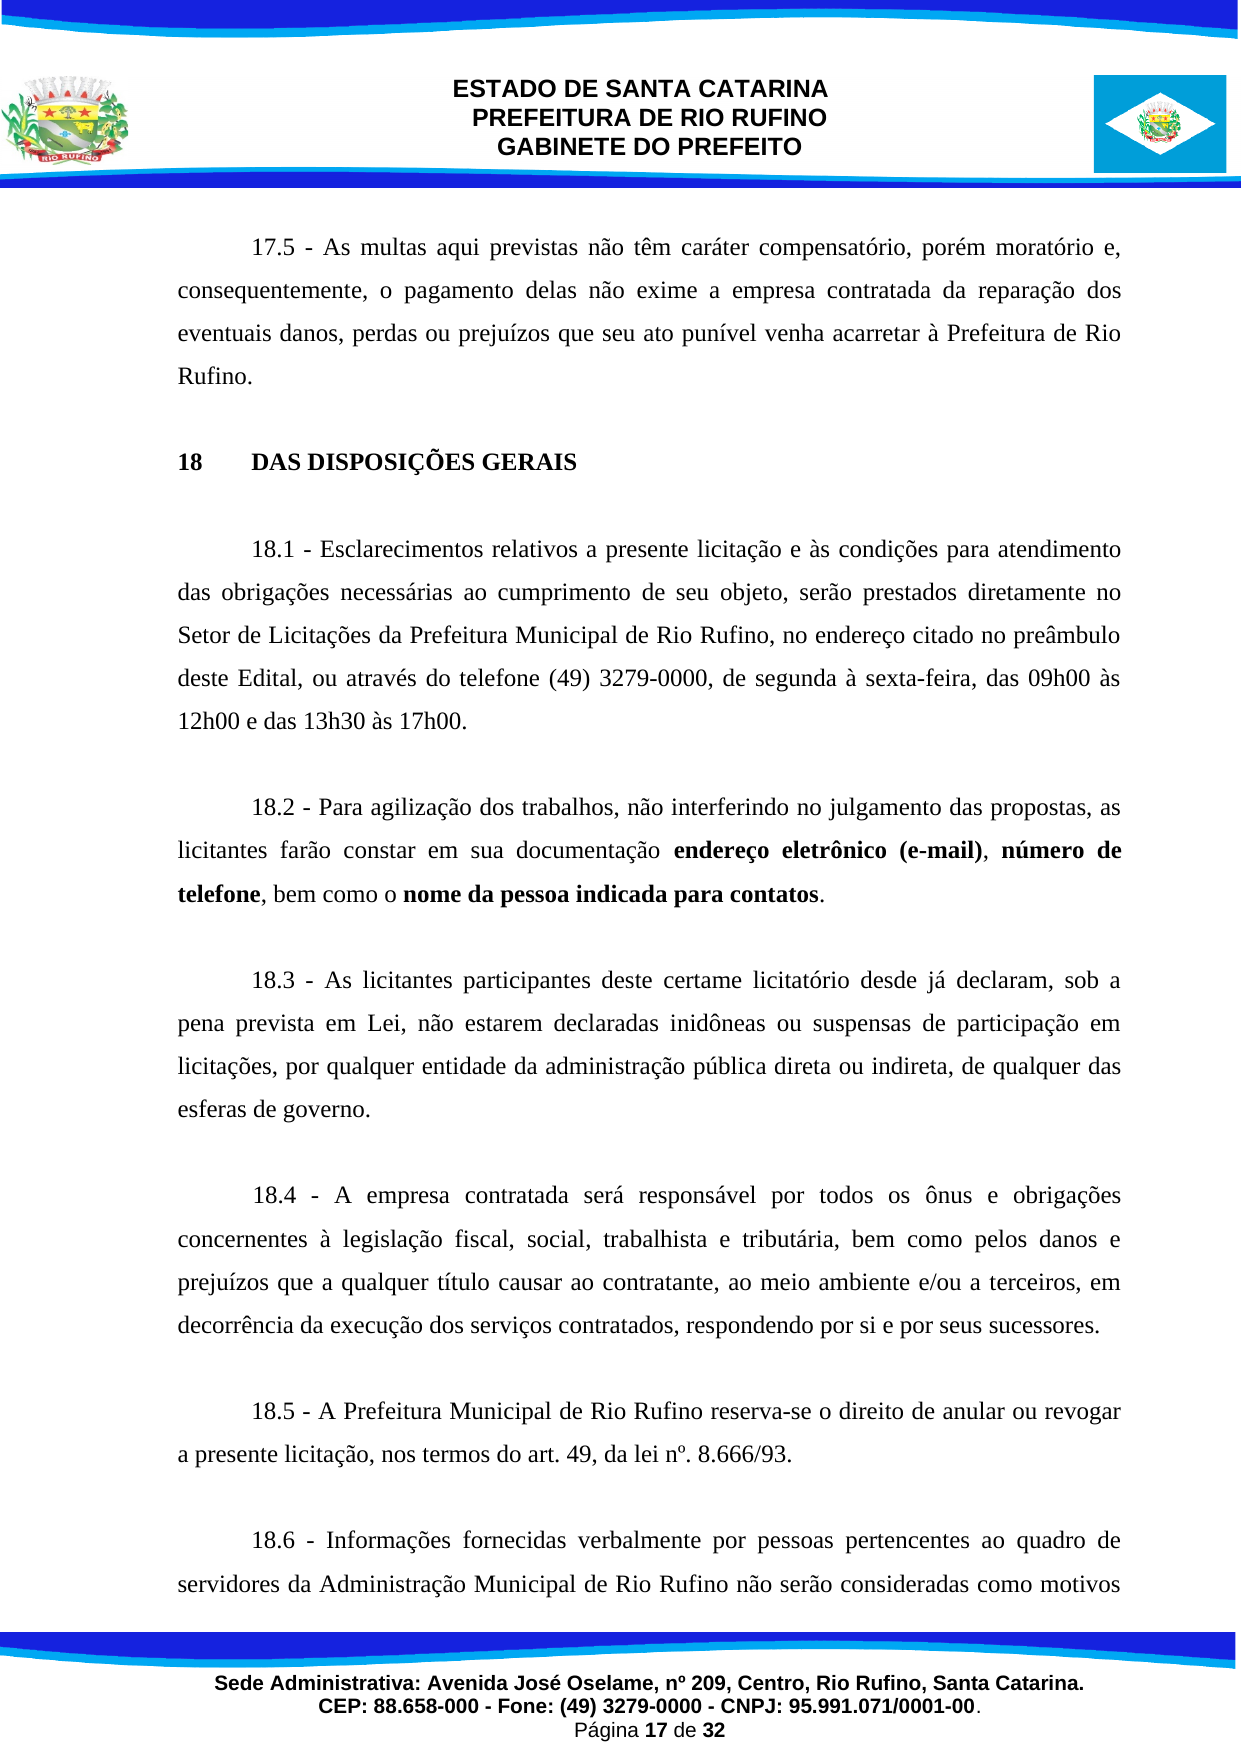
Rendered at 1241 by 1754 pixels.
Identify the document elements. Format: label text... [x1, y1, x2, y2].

picture [0, 1632, 1236, 1659]
picture [0, 172, 1241, 201]
text 18.5 - A Prefeitura Municipal de Rio Rufino reserva-se o direito de anular ou revogar a presente licitação, nos termos do art. 49, da lei nº. 8.666/93. [177, 1396, 1122, 1468]
picture [0, 1650, 1236, 1754]
picture [1, 0, 1238, 29]
text 18.1 - Esclarecimentos relativos a presente licitação e às condições para atendimento das obrigações necessárias ao cumprimento de seu objeto, serão prestados diretamente no Setor de Licitações da Prefeitura Municipal de Rio Rufino, no endereço citado no preâmbulo deste Edital, ou através do telefone (49) 3279-0000, de segunda à sexta-feira, das 09h00 às 12h00 e das 13h30 às 17h00. [177, 534, 1122, 735]
text 18 DAS DISPOSIÇÕES GERAIS [177, 447, 1122, 476]
text 18.3 - As licitantes participantes deste certame licitatório desde já declaram, sob a pena prevista em Lei, não estarem declaradas inidôneas ou suspensas de participação em licitações, por qualquer entidade da administração pública direta ou indireta, de qualquer das esferas de governo. [177, 965, 1122, 1123]
text 17.5 - As multas aqui previstas não têm caráter compensatório, porém moratório e, consequentemente, o pagamento delas não exime a empresa contratada da reparação dos eventuais danos, perdas ou prejuízos que seu ato punível venha acarretar à Prefeitura de Rio Rufino. [177, 232, 1122, 390]
text 18.4 - A empresa contratada será responsável por todos os ônus e obrigações concernentes à legislação fiscal, social, trabalhista e tributária, bem como pelos danos e prejuízos que a qualquer título causar ao contratante, ao meio ambiente e/ou a terceiros, em decorrência da execução dos serviços contratados, respondendo por si e por seus sucessores. [177, 1181, 1122, 1339]
text 18.2 - Para agilização dos trabalhos, não interferindo no julgamento das propostas, as licitantes farão constar em sua documentação endereço eletrônico (e-mail), número de telefone, bem como o nome da pessoa indicada para contatos. [177, 792, 1122, 907]
picture [0, 18, 1241, 177]
